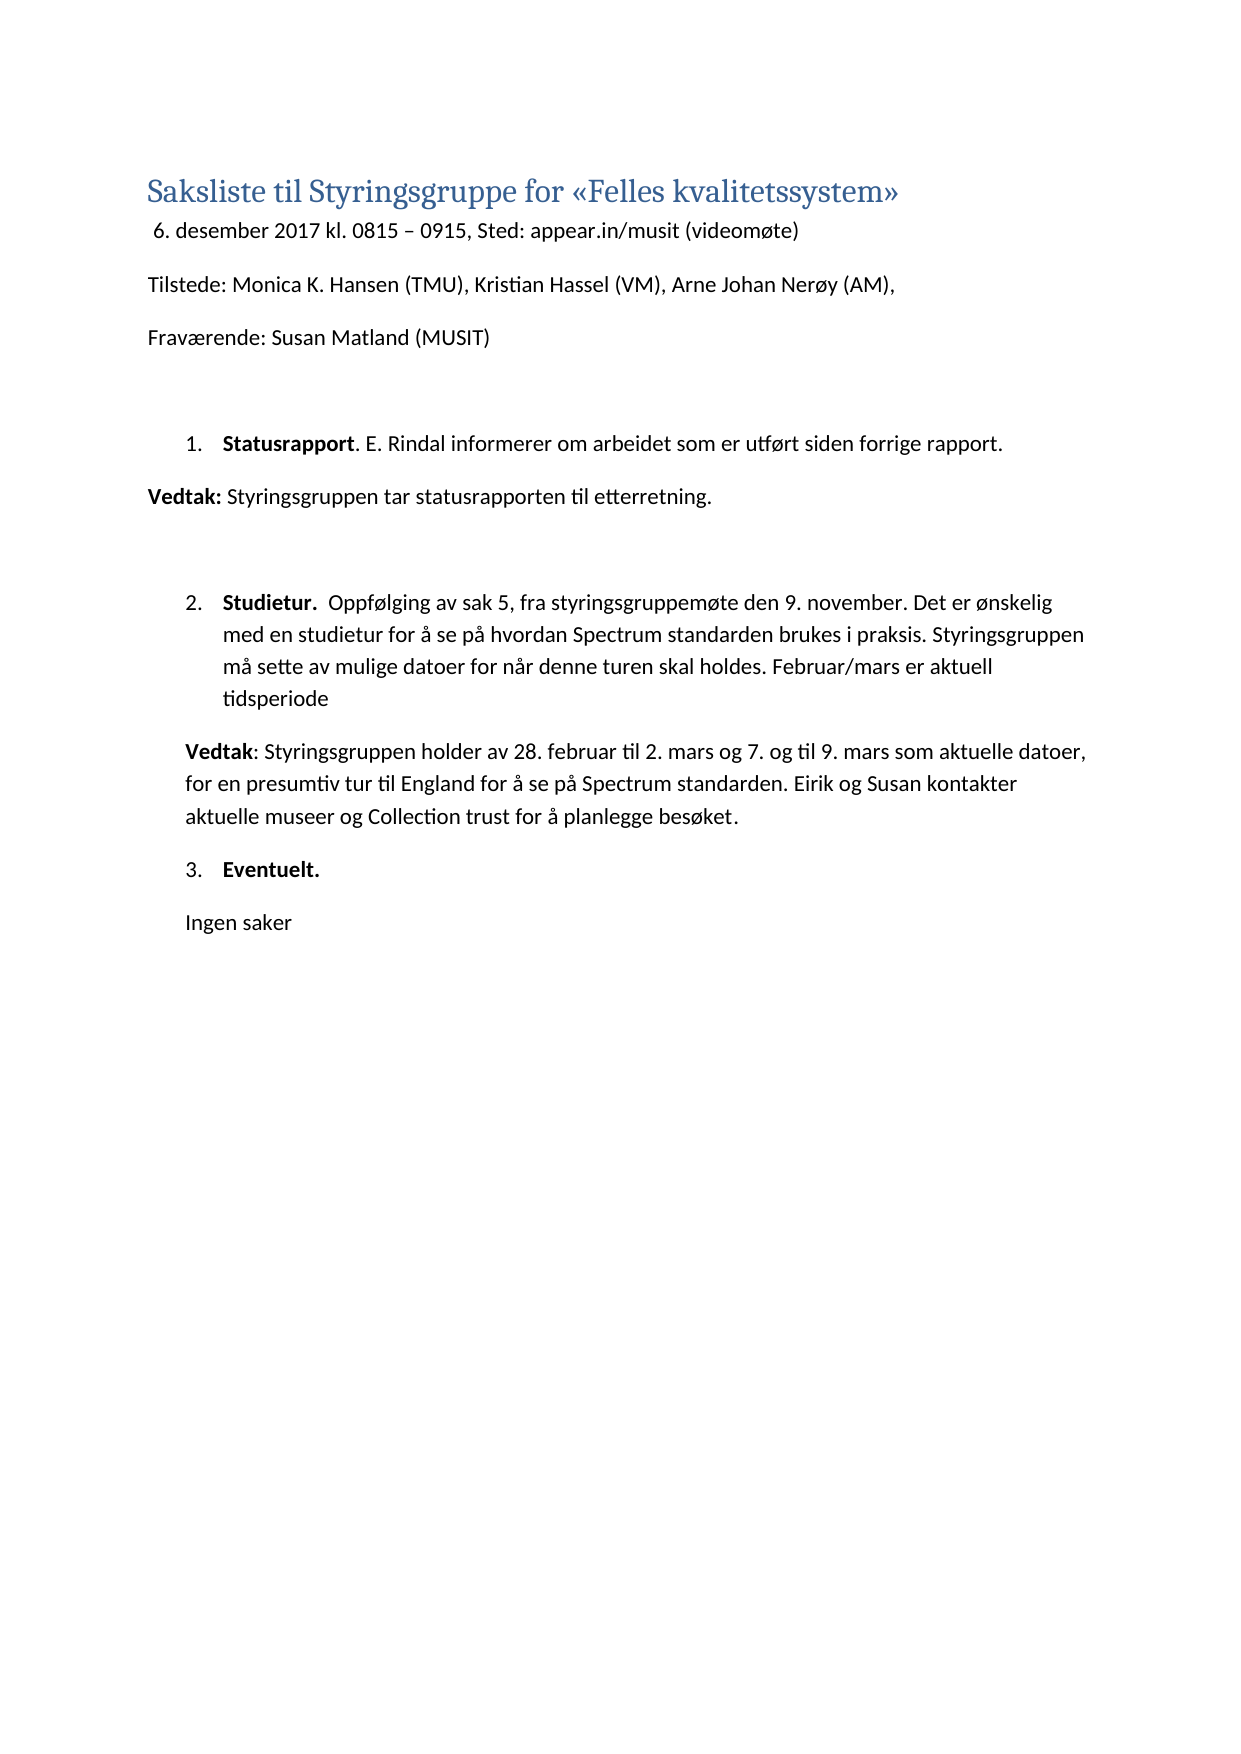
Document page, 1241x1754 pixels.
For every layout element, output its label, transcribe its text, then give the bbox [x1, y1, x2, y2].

list Statusrapport. E. Rindal informerer om arbeidet som er utført siden forrige rapport. [185, 429, 1093, 457]
list Eventuelt. [185, 855, 1093, 883]
text Vedtak: Styringsgruppen tar statusrapporten til etterretning. [148, 482, 1093, 510]
list Studietur. Oppfølging av sak 5, fra styringsgruppemøte den 9. november. Det er ønskelig med en studietur for å se på hvordan Spectrum standarden brukes i praksis. Styringsgruppen må sette av mulige datoer for når denne turen skal holdes. Februar/mars er aktuell tidsperiode [185, 588, 1093, 712]
text Ingen saker [185, 908, 1093, 936]
text 6. desember 2017 kl. 0815 – 0915, Sted: appear.in/musit (videomøte) [148, 217, 1093, 245]
text Fraværende: Susan Matland (MUSIT) [148, 323, 1093, 351]
text Tilstede: Monica K. Hansen (TMU), Kristian Hassel (VM), Arne Johan Nerøy (AM), [148, 270, 1093, 298]
text Vedtak: Styringsgruppen holder av 28. februar til 2. mars og 7. og til 9. mars som aktuelle datoer, for en presumtiv tur til England for å se på Spectrum standarden. Eirik og Susan kontakter aktuelle museer og Collection trust for å planlegge besøket. [185, 737, 1093, 830]
subtitle Saksliste til Styringsgruppe for «Felles kvalitetssystem» [148, 173, 1093, 211]
